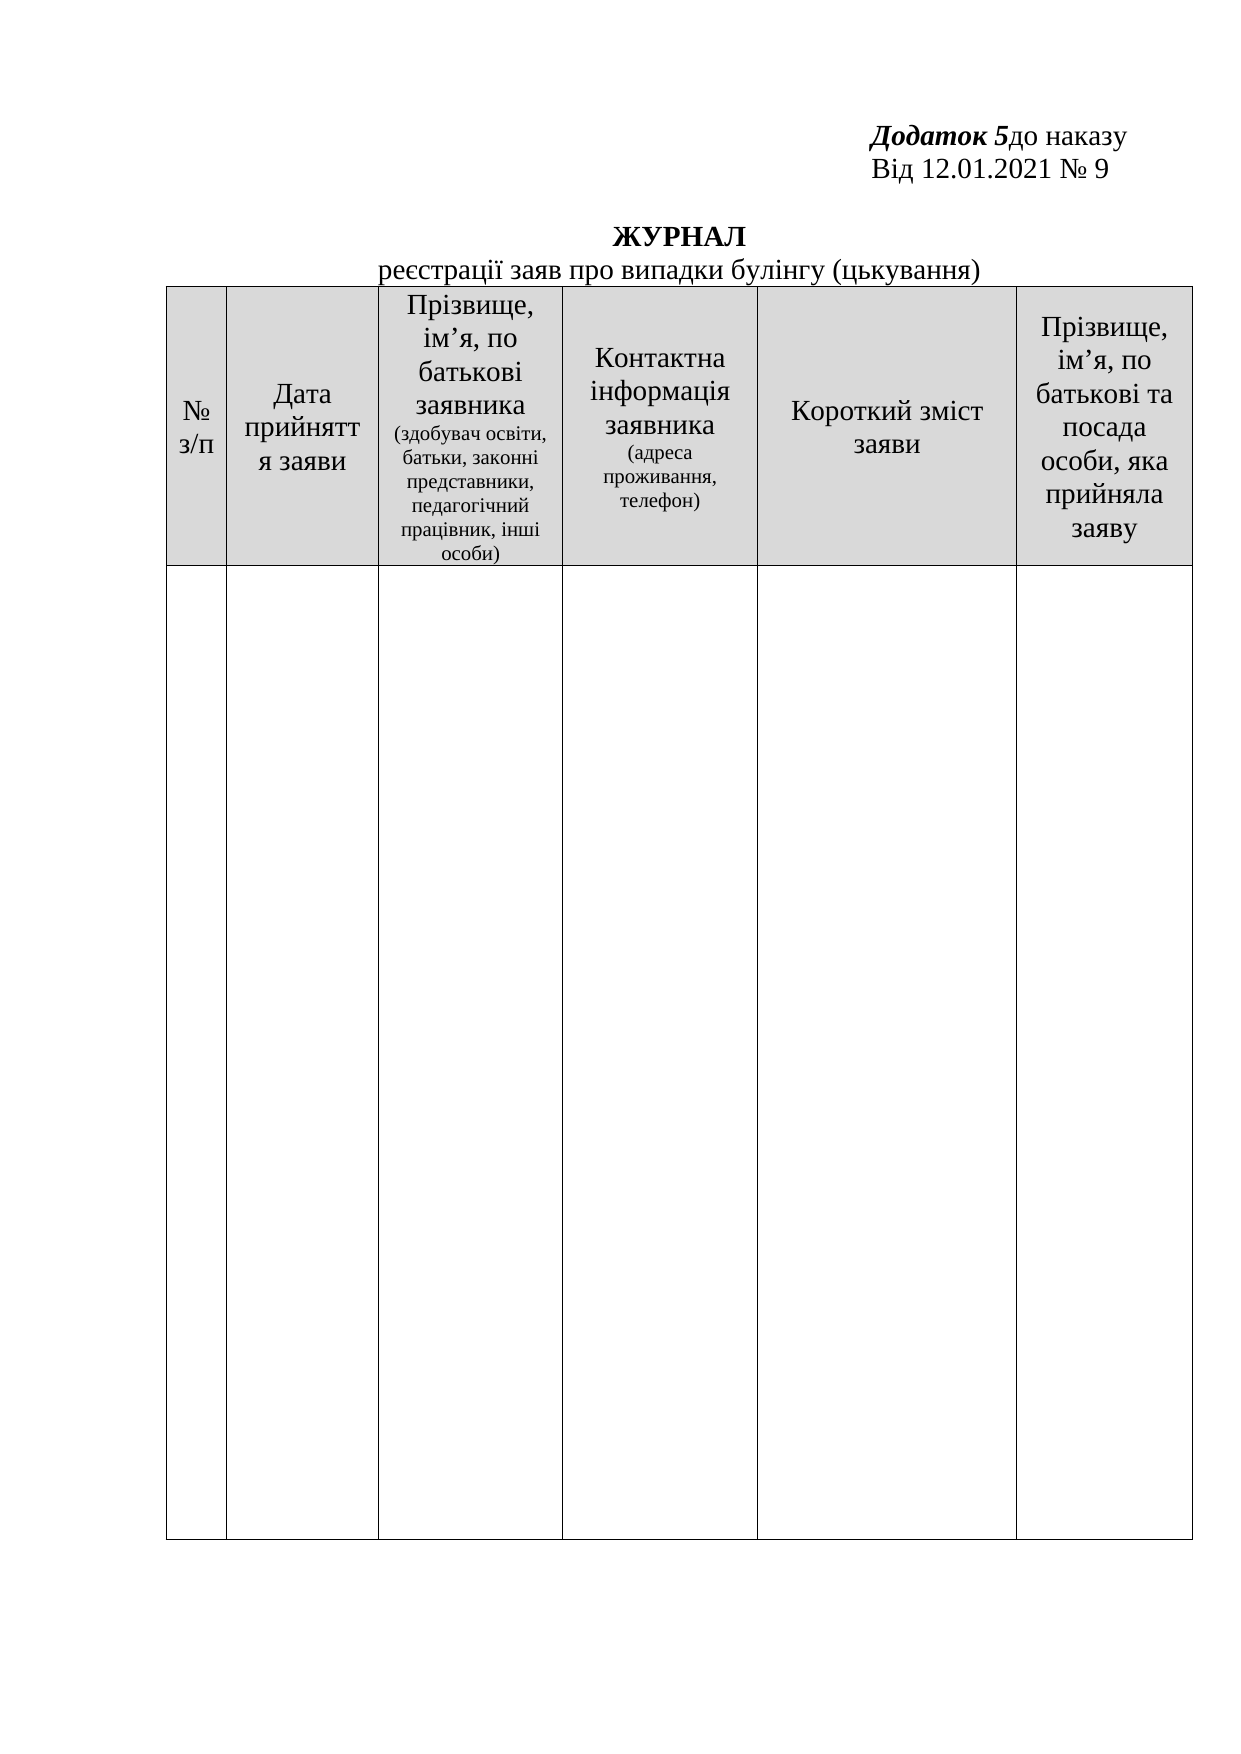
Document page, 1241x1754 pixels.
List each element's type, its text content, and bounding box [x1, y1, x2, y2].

table_cell [379, 566, 562, 1539]
table_cell [758, 566, 1016, 1539]
text ЖУРНАЛ [177, 219, 1181, 252]
table_header Прізвище, ім’я, по батькові заявника (здобувач освіти, батьки, законні представники, педагогічний працівник, інші особи) [379, 287, 562, 565]
table_header Дата прийняття заяви [227, 287, 378, 565]
text Від 12.01.2021 № 9 [871, 152, 1181, 185]
table_header Прізвище, ім’я, по батькові та посада особи, яка прийняла заяву [1017, 287, 1192, 565]
table_header Контактна інформація заявника (адреса проживання, телефон) [563, 287, 757, 565]
table_cell [563, 566, 757, 1539]
table_header № з/п [167, 287, 226, 565]
table_cell [227, 566, 378, 1539]
text реєстрації заяв про випадки булінгу (цькування) [177, 252, 1181, 286]
table_cell [1017, 566, 1192, 1539]
text Додаток 5до наказу [871, 118, 1181, 152]
table_cell [167, 566, 226, 1539]
table_header Короткий зміст заяви [758, 287, 1016, 565]
